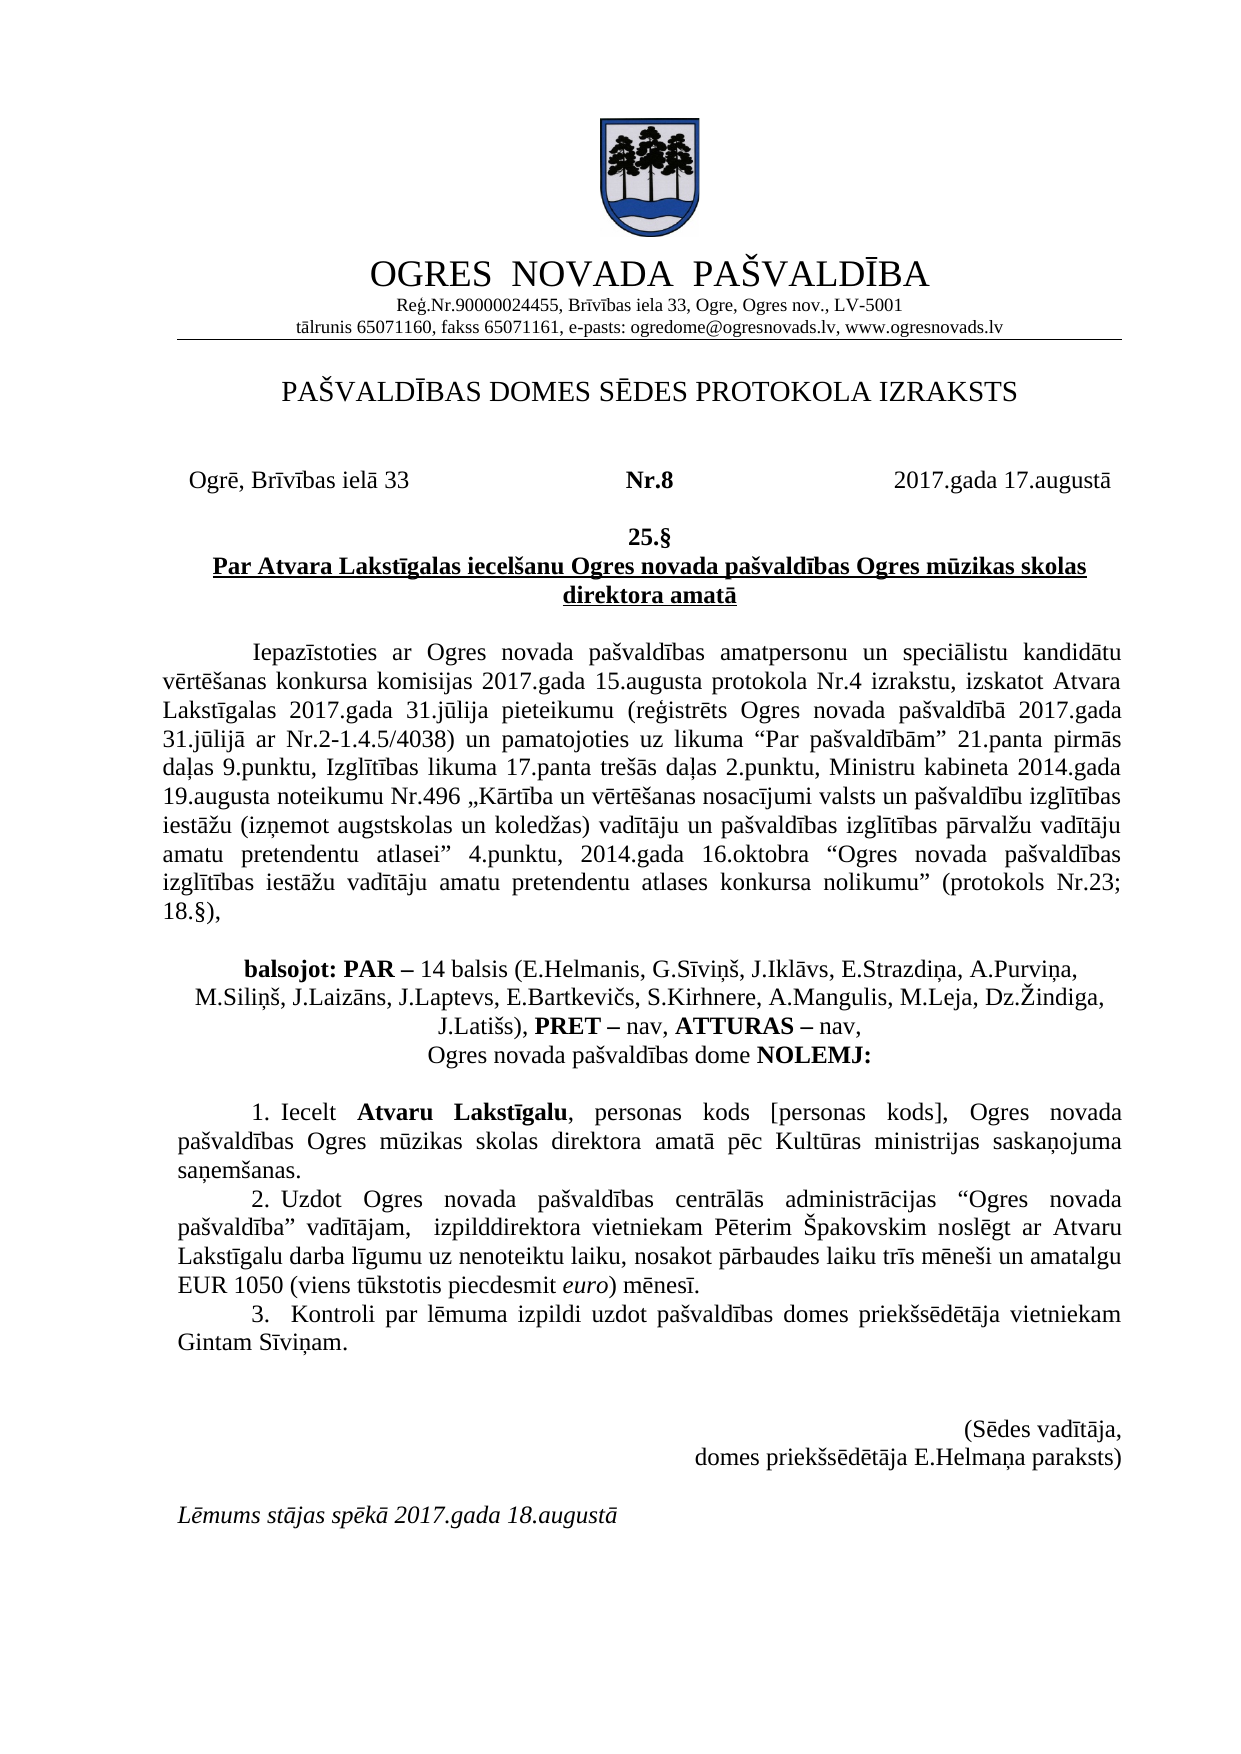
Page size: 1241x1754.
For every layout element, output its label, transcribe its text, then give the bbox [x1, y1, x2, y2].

subtitle Par Atvara Lakstīgalas iecelšanu Ogres novada pašvaldības Ogres mūzikas skolas direktora amatā [177, 551, 1122, 609]
text Ogres novada pašvaldības dome NOLEMJ: [177, 1040, 1122, 1069]
text (Sēdes vadītāja, [177, 1414, 1122, 1442]
picture [600, 118, 700, 237]
list Iecelt Atvaru Lakstīgalu, personas kods [personas kods], Ogres novada pašvaldības Ogres mūzikas skolas direktora amatā pēc Kultūras ministrijas saskaņojuma saņemšanas. [177, 1097, 1122, 1184]
text 25.§ [177, 522, 1122, 551]
text PAŠVALDĪBAS DOMES SĒDES PROTOKOLA IZRAKSTS [177, 374, 1122, 407]
text tālrunis 65071160, fakss 65071161, e-pasts: ogredome@ogresnovads.lv, www.ogresnovads.lv [177, 316, 1122, 339]
text Lēmums stājas spēkā 2017.gada 18.augustā [177, 1500, 1122, 1529]
table_header 2017.gada 17.augustā [807, 465, 1122, 494]
text OGRES NOVADA PAŠVALDĪBA [177, 251, 1122, 294]
text balsojot: PAR – 14 balsis (E.Helmanis, G.Sīviņš, J.Iklāvs, E.Strazdiņa, A.Purviņa, M.Siliņš, J.Laizāns, J.Laptevs, E.Bartkevičs, S.Kirhnere, A.Mangulis, M.Leja, Dz.Žindiga, J.Latišs), PRET – nav, ATTURAS – nav, [177, 954, 1122, 1040]
table_header Ogrē, Brīvības ielā 33 [177, 465, 492, 494]
text Reģ.Nr.90000024455, Brīvības iela 33, Ogre, Ogres nov., LV-5001 [177, 294, 1122, 316]
list Uzdot Ogres novada pašvaldības centrālās administrācijas “Ogres novada pašvaldība” vadītājam, izpilddirektora vietniekam Pēterim Špakovskim noslēgt ar Atvaru Lakstīgalu darba līgumu uz nenoteiktu laiku, nosakot pārbaudes laiku trīs mēneši un amatalgu EUR 1050 (viens tūkstotis piecdesmit euro) mēnesī. [177, 1184, 1122, 1299]
table_header Nr.8 [492, 465, 807, 494]
text domes priekšsēdētāja E.Helmaņa paraksts) [200, 1442, 1122, 1471]
list Kontroli par lēmuma izpildi uzdot pašvaldības domes priekšsēdētāja vietniekam Gintam Sīviņam. [177, 1299, 1122, 1356]
text Iepazīstoties ar Ogres novada pašvaldības amatpersonu un speciālistu kandidātu vērtēšanas konkursa komisijas 2017.gada 15.augusta protokola Nr.4 izrakstu, izskatot Atvara Lakstīgalas 2017.gada 31.jūlija pieteikumu (reģistrēts Ogres novada pašvaldībā 2017.gada 31.jūlijā ar Nr.2-1.4.5/4038) un pamatojoties uz likuma “Par pašvaldībām” 21.panta pirmās daļas 9.punktu, Izglītības likuma 17.panta trešās daļas 2.punktu, Ministru kabineta 2014.gada 19.augusta noteikumu Nr.496 „Kārtība un vērtēšanas nosacījumi valsts un pašvaldību izglītības iestāžu (izņemot augstskolas un koledžas) vadītāju un pašvaldības izglītības pārvalžu vadītāju amatu pretendentu atlasei” 4.punktu, 2014.gada 16.oktobra “Ogres novada pašvaldības izglītības iestāžu vadītāju amatu pretendentu atlases konkursa nolikumu” (protokols Nr.23; 18.§), [162, 637, 1122, 925]
